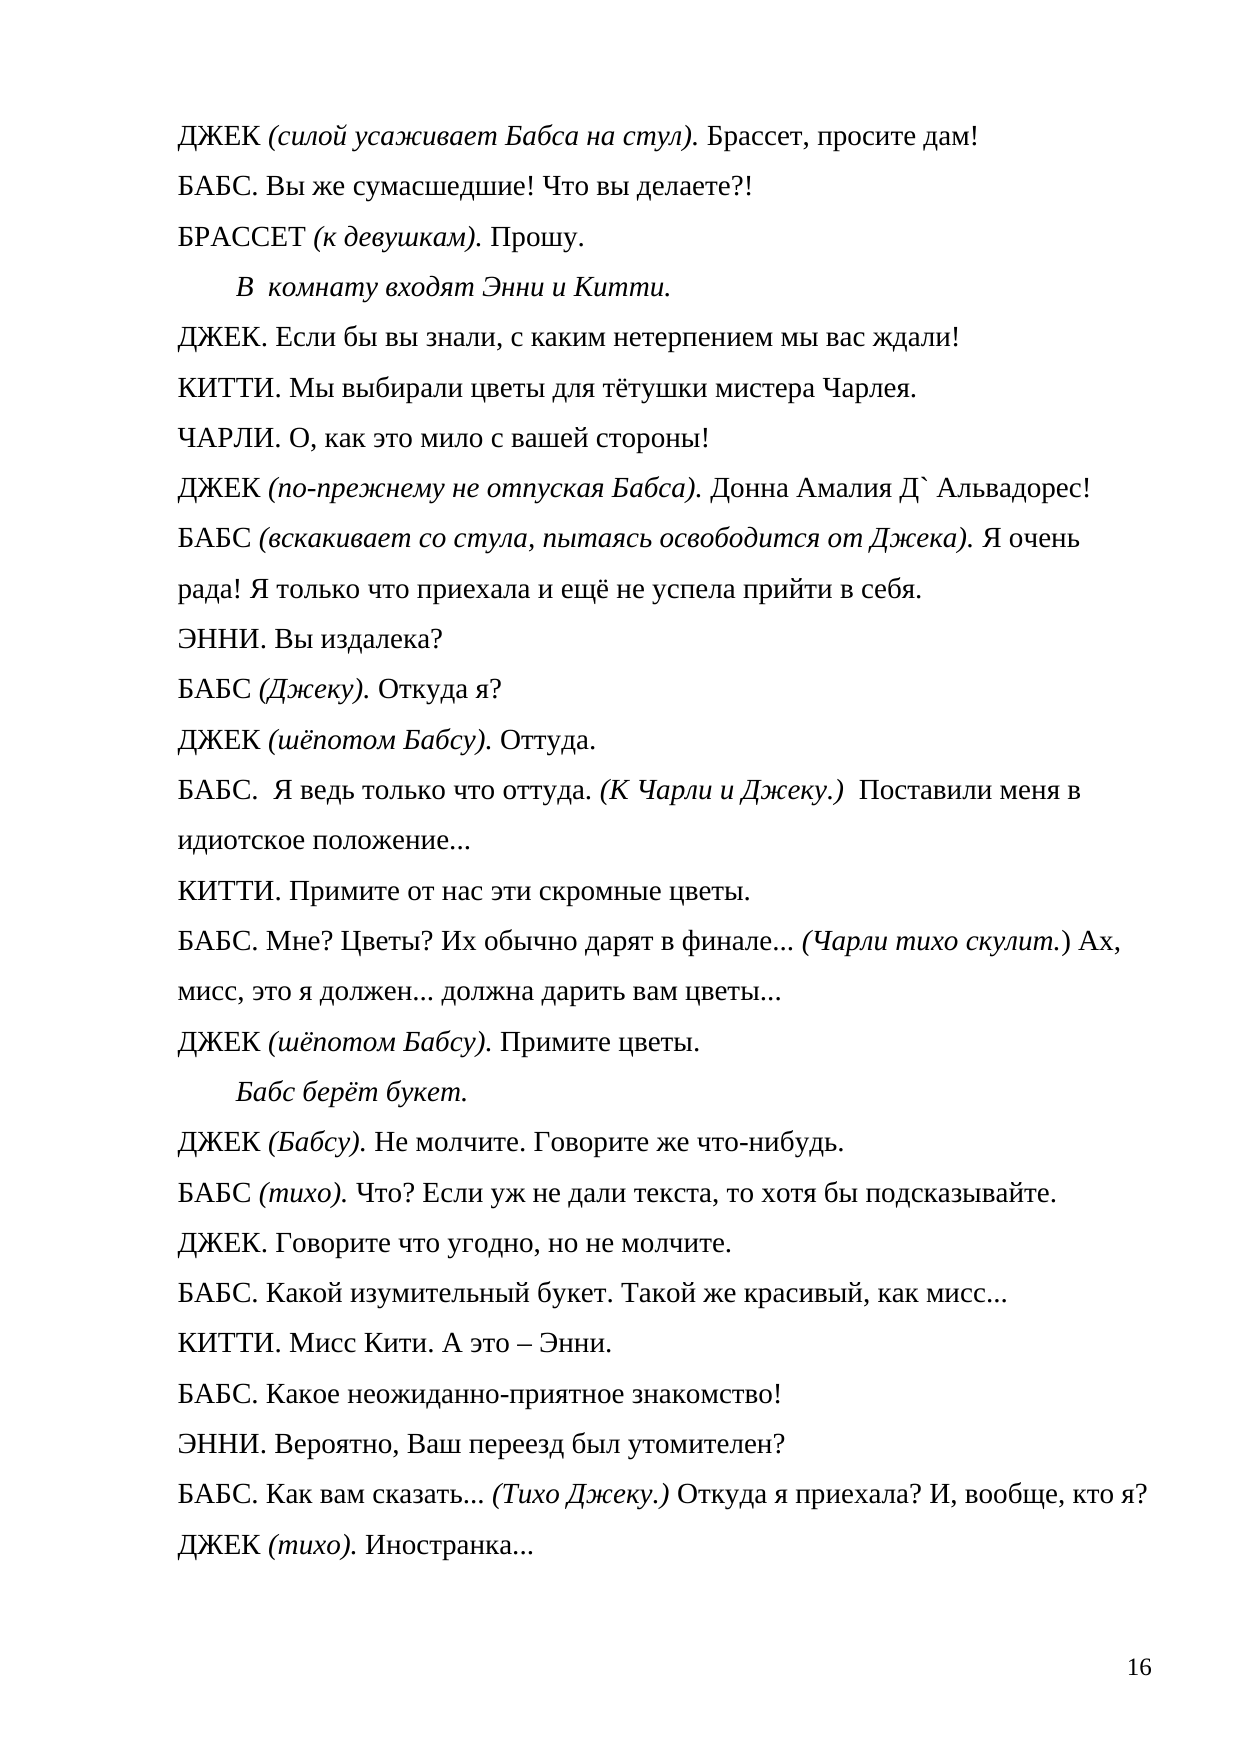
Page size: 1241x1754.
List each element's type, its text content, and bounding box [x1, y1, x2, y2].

text ДЖЕК (Бабсу). Не молчите. Говорите же что-нибудь. [177, 1124, 1152, 1158]
text ЭННИ. Вы издалека? [177, 621, 1152, 655]
text БАБС. Мне? Цветы? Их обычно дарят в финале... (Чарли тихо скулит.) Ах, мисс, это я должен... должна дарить вам цветы... [177, 923, 1152, 1007]
text ДЖЕК (шёпотом Бабсу). Примите цветы. [177, 1024, 1152, 1057]
text ДЖЕК (тихо). Иностранка... [177, 1527, 1152, 1560]
text БАБС (Джеку). Откуда я? [177, 672, 1152, 705]
text КИТТИ. Примите от нас эти скромные цветы. [177, 873, 1152, 906]
text ДЖЕК. Говорите что угодно, но не молчите. [177, 1225, 1152, 1258]
text КИТТИ. Мисс Кити. А это – Энни. [177, 1326, 1152, 1359]
text БАБС (вскакивает со стула, пытаясь освободится от Джека). Я очень рада! Я только что приехала и ещё не успела прийти в себя. [177, 521, 1152, 604]
text В комнату входят Энни и Китти. [177, 269, 1152, 303]
text ДЖЕК (шёпотом Бабсу). Оттуда. [177, 722, 1152, 755]
text ДЖЕК. Если бы вы знали, с каким нетерпением мы вас ждали! [177, 319, 1152, 353]
text КИТТИ. Мы выбирали цветы для тётушки мистера Чарлея. [177, 370, 1152, 403]
text БАБС. Какой изумительный букет. Такой же красивый, как мисс... [177, 1275, 1152, 1309]
text БАБС. Вы же сумасшедшие! Что вы делаете?! [177, 168, 1152, 202]
text ДЖЕК (по-прежнему не отпуская Бабса). Донна Амалия Д` Альвадорес! [177, 470, 1152, 504]
text ДЖЕК (силой усаживает Бабса на стул). Брассет, просите дам! [177, 118, 1152, 152]
text БАБС. Какое неожиданно-приятное знакомство! [177, 1376, 1152, 1409]
text БАБС. Как вам сказать... (Тихо Джеку.) Откуда я приехала? И, вообще, кто я? [177, 1477, 1152, 1510]
text ЭННИ. Вероятно, Ваш переезд был утомителен? [177, 1426, 1152, 1460]
text ЧАРЛИ. О, как это мило с вашей стороны! [177, 420, 1152, 453]
text БАБС. Я ведь только что оттуда. (К Чарли и Джеку.) Поставили меня в идиотское положение... [177, 772, 1152, 856]
text БРАССЕТ (к девушкам). Прошу. [177, 219, 1152, 252]
text Бабс берёт букет. [177, 1074, 1152, 1108]
text БАБС (тихо). Что? Если уж не дали текста, то хотя бы подсказывайте. [177, 1175, 1152, 1208]
